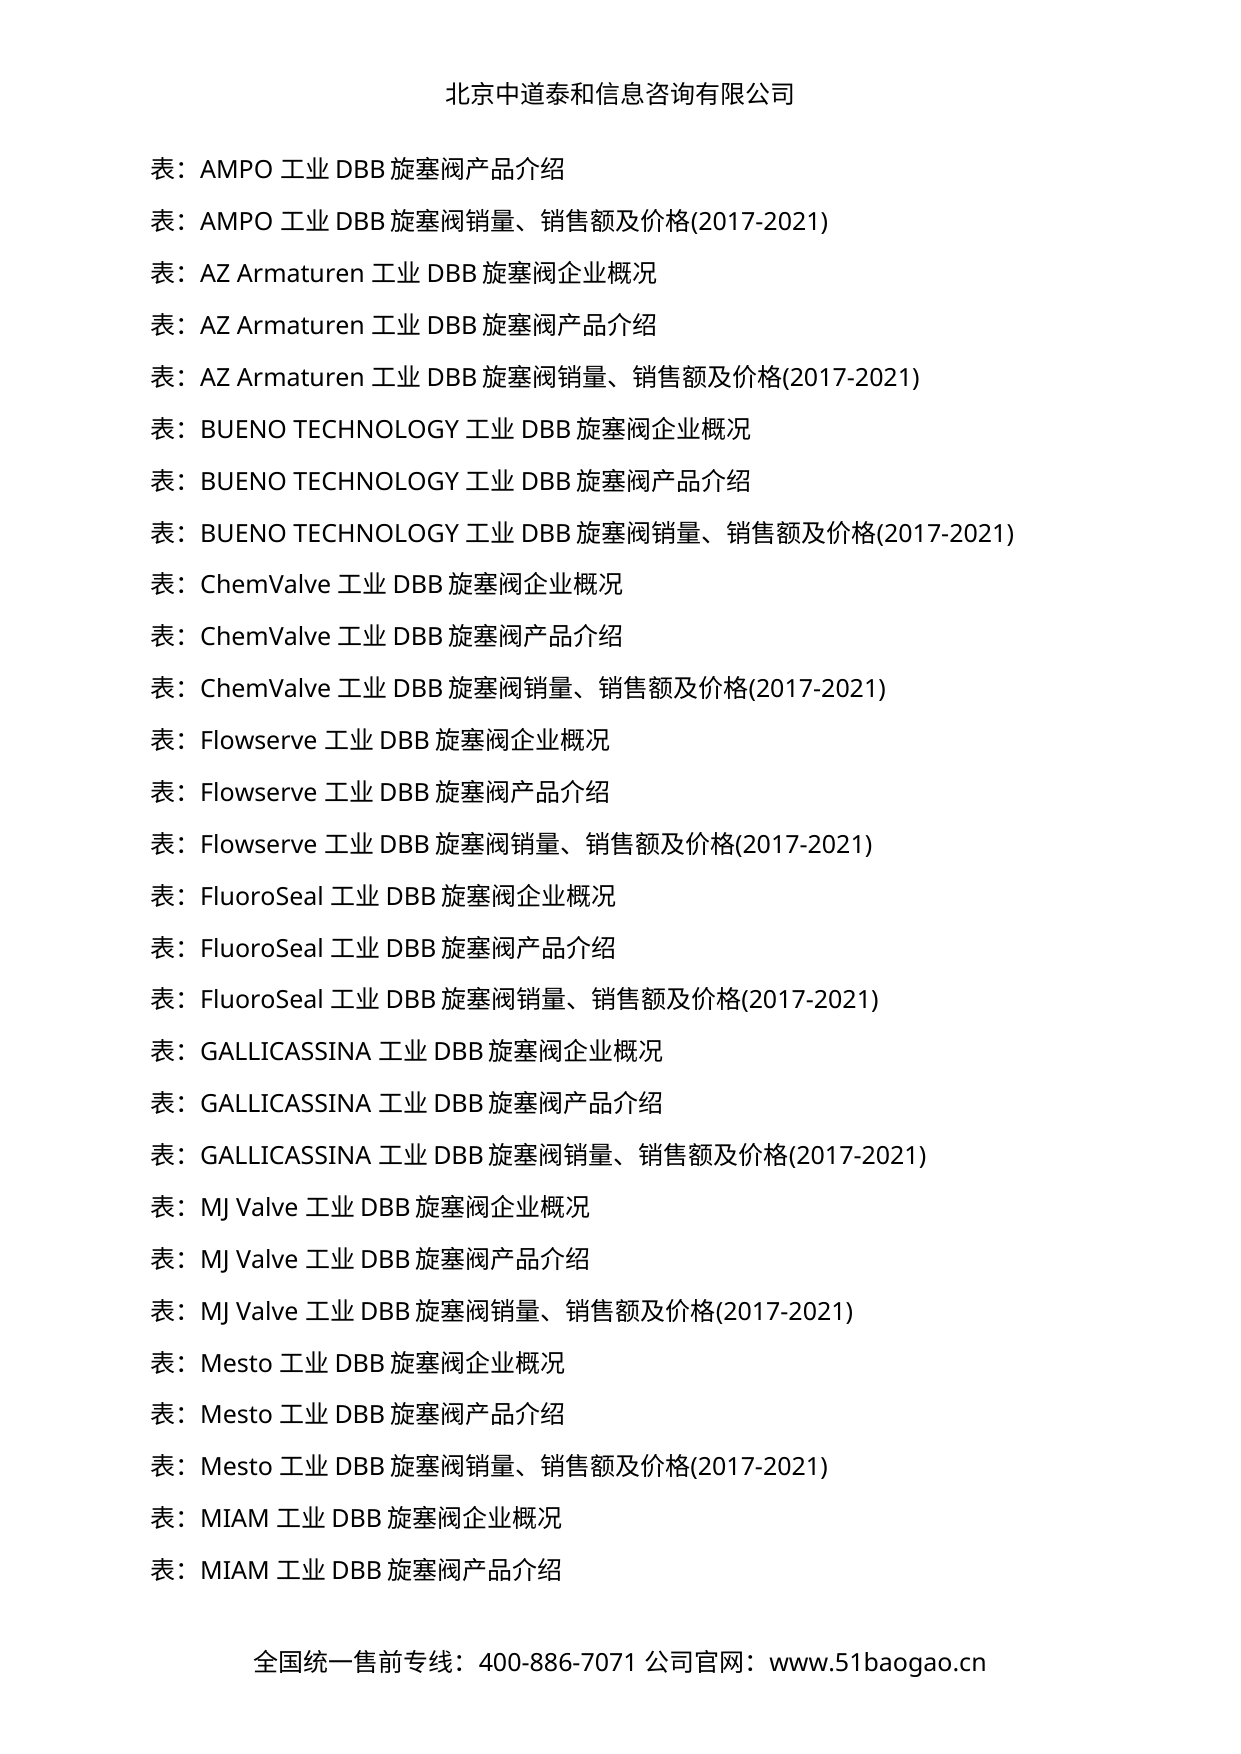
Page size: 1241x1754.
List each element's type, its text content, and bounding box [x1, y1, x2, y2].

text 表：MIAM 工业DBB旋塞阀产品介绍 [150, 1551, 1090, 1587]
text 表：BUENO TECHNOLOGY 工业DBB旋塞阀产品介绍 [150, 461, 1090, 497]
text 表：FluoroSeal 工业DBB旋塞阀企业概况 [150, 876, 1090, 912]
text 表：AZ Armaturen 工业DBB旋塞阀产品介绍 [150, 306, 1090, 342]
text 表：AMPO 工业DBB旋塞阀销量、销售额及价格(2017-2021) [150, 202, 1090, 238]
text 表：GALLICASSINA 工业DBB旋塞阀企业概况 [150, 1032, 1090, 1068]
text 表：Flowserve 工业DBB旋塞阀销量、销售额及价格(2017-2021) [150, 824, 1090, 861]
text 表：Mesto 工业DBB旋塞阀销量、销售额及价格(2017-2021) [150, 1447, 1090, 1483]
text 表：GALLICASSINA 工业DBB旋塞阀销量、销售额及价格(2017-2021) [150, 1136, 1090, 1172]
text 表：Flowserve 工业DBB旋塞阀产品介绍 [150, 772, 1090, 809]
text 表：AZ Armaturen 工业DBB旋塞阀企业概况 [150, 254, 1090, 290]
text 表：BUENO TECHNOLOGY 工业DBB旋塞阀企业概况 [150, 409, 1090, 446]
text 表：GALLICASSINA 工业DBB旋塞阀产品介绍 [150, 1084, 1090, 1120]
text 表：ChemValve 工业DBB旋塞阀企业概况 [150, 565, 1090, 601]
text 表：AZ Armaturen 工业DBB旋塞阀销量、销售额及价格(2017-2021) [150, 357, 1090, 394]
text 表：MJ Valve 工业DBB旋塞阀销量、销售额及价格(2017-2021) [150, 1291, 1090, 1327]
text 表：FluoroSeal 工业DBB旋塞阀产品介绍 [150, 928, 1090, 964]
text 表：AMPO 工业DBB旋塞阀产品介绍 [150, 150, 1090, 186]
text 表：ChemValve 工业DBB旋塞阀销量、销售额及价格(2017-2021) [150, 669, 1090, 705]
text 表：Mesto 工业DBB旋塞阀企业概况 [150, 1343, 1090, 1379]
text 表：Mesto 工业DBB旋塞阀产品介绍 [150, 1395, 1090, 1431]
text 表：MIAM 工业DBB旋塞阀企业概况 [150, 1499, 1090, 1535]
text 表：MJ Valve 工业DBB旋塞阀产品介绍 [150, 1239, 1090, 1276]
text 表：MJ Valve 工业DBB旋塞阀企业概况 [150, 1187, 1090, 1224]
text 表：Flowserve 工业DBB旋塞阀企业概况 [150, 721, 1090, 757]
text 表：FluoroSeal 工业DBB旋塞阀销量、销售额及价格(2017-2021) [150, 980, 1090, 1016]
text 表：ChemValve 工业DBB旋塞阀产品介绍 [150, 617, 1090, 653]
text 表：BUENO TECHNOLOGY 工业DBB旋塞阀销量、销售额及价格(2017-2021) [150, 513, 1090, 549]
